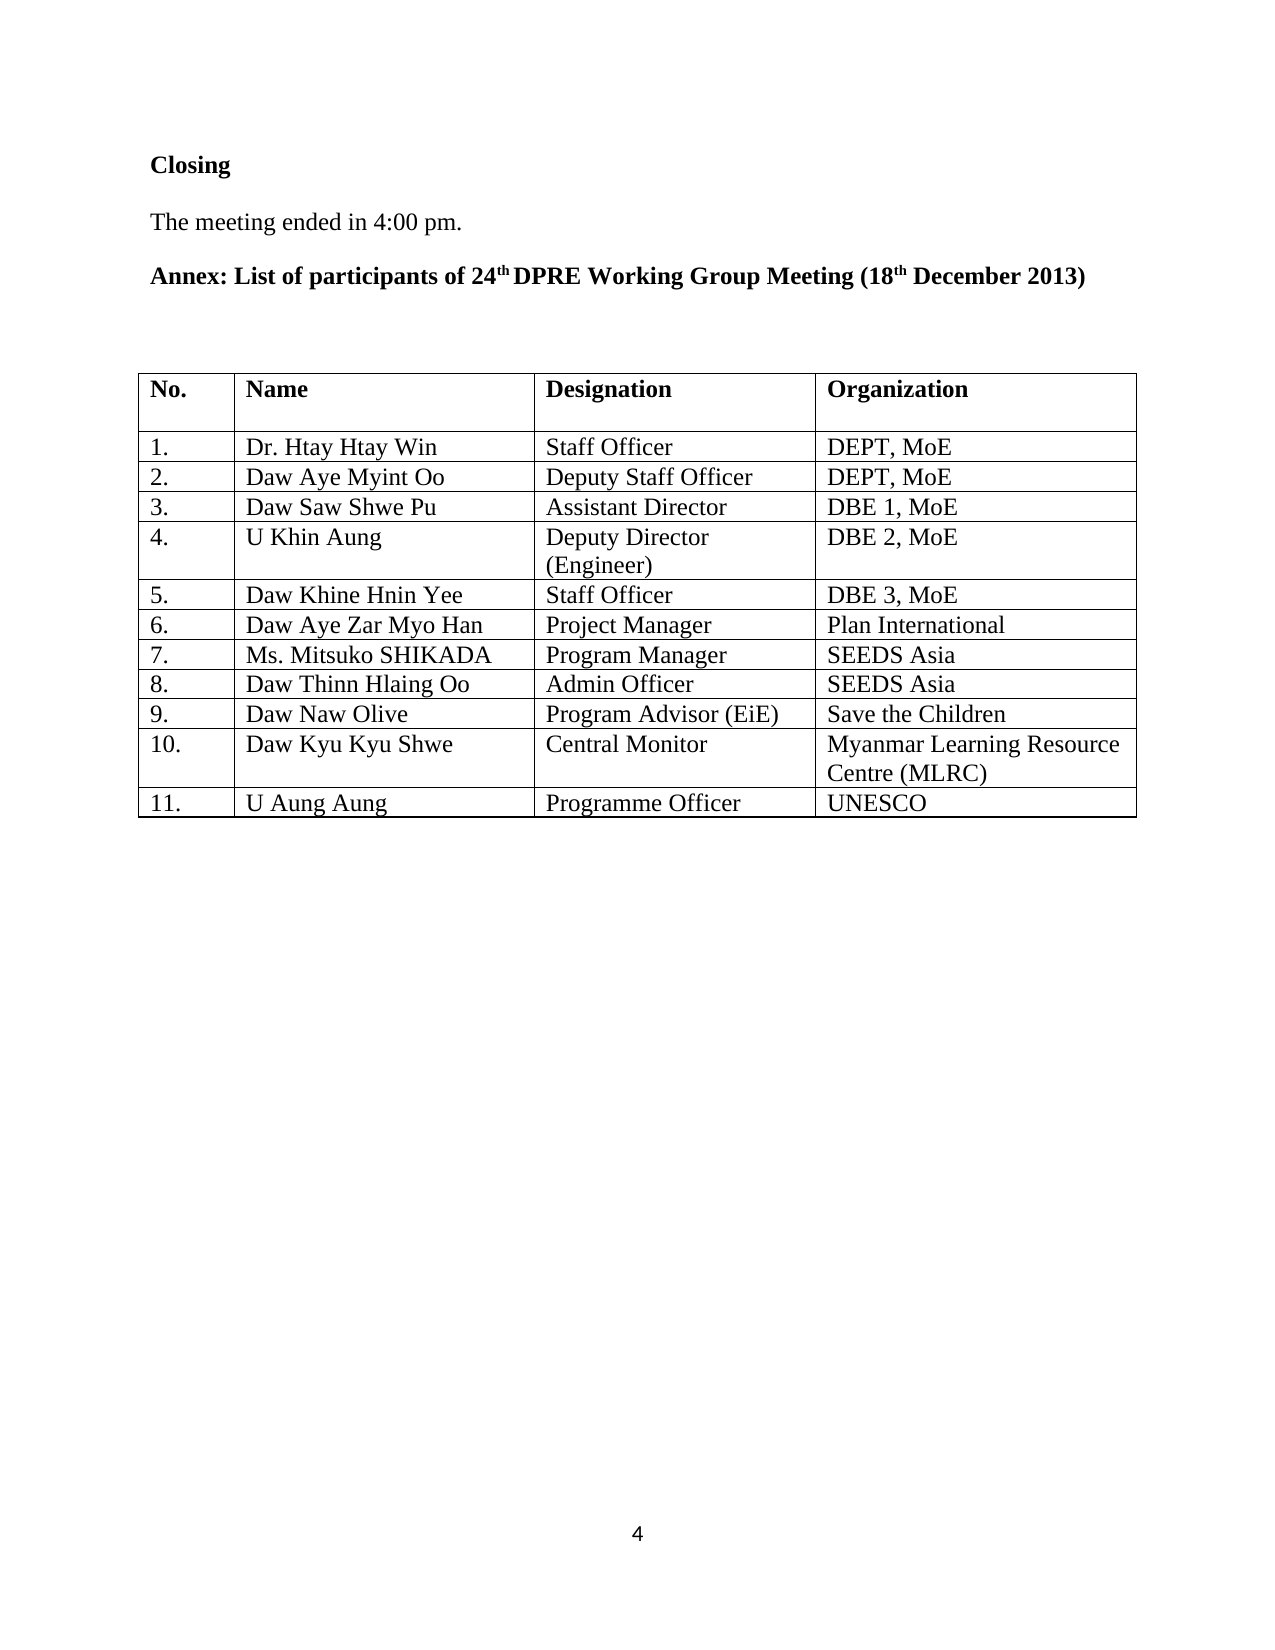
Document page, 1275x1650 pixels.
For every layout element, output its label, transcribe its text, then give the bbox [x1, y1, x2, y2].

text Closing [150, 150, 1125, 179]
table_cell Deputy Staff Officer [535, 462, 815, 491]
text Annex: List of participants of 24th DPRE Working Group Meeting (18th December 2013) [150, 261, 1125, 290]
table_cell 4. [139, 522, 234, 579]
table_cell Save the Children [816, 699, 1136, 728]
table_cell 6. [139, 610, 234, 639]
table_cell Daw Saw Shwe Pu [235, 492, 534, 521]
table_cell Ms. Mitsuko SHIKADA [235, 640, 534, 668]
table_header Name [235, 374, 534, 431]
table_cell UNESCO [816, 788, 1136, 816]
table_cell Programme Officer [535, 788, 815, 816]
table_cell 3. [139, 492, 234, 521]
table_cell Daw Aye Myint Oo [235, 462, 534, 491]
table_cell 2. [139, 462, 234, 491]
table_cell DBE 2, MoE [816, 522, 1136, 579]
table_cell 11. [139, 788, 234, 816]
table_cell DBE 1, MoE [816, 492, 1136, 521]
table_cell Plan International [816, 610, 1136, 639]
text The meeting ended in 4:00 pm. [150, 207, 1125, 236]
table_cell 8. [139, 670, 234, 698]
table_cell Program Advisor (EiE) [535, 699, 815, 728]
table_cell Staff Officer [535, 580, 815, 609]
table_cell Staff Officer [535, 432, 815, 461]
table_cell DEPT, MoE [816, 432, 1136, 461]
table_header No. [139, 374, 234, 431]
table_cell Central Monitor [535, 729, 815, 787]
table_cell Deputy Director (Engineer) [535, 522, 815, 579]
table_cell Daw Khine Hnin Yee [235, 580, 534, 609]
table_cell 7. [139, 640, 234, 668]
table_cell Dr. Htay Htay Win [235, 432, 534, 461]
table_cell 10. [139, 729, 234, 787]
table_cell Admin Officer [535, 670, 815, 698]
table_cell Project Manager [535, 610, 815, 639]
table_header Organization [816, 374, 1136, 431]
table_cell Daw Aye Zar Myo Han [235, 610, 534, 639]
table_cell 9. [139, 699, 234, 728]
table_cell SEEDS Asia [816, 640, 1136, 668]
table_cell Daw Naw Olive [235, 699, 534, 728]
table_cell U Khin Aung [235, 522, 534, 579]
table_header Designation [535, 374, 815, 431]
table_cell SEEDS Asia [816, 670, 1136, 698]
table_cell U Aung Aung [235, 788, 534, 816]
table_cell Assistant Director [535, 492, 815, 521]
table_cell Program Manager [535, 640, 815, 668]
table_cell Myanmar Learning Resource Centre (MLRC) [816, 729, 1136, 787]
table_cell DBE 3, MoE [816, 580, 1136, 609]
table_cell 5. [139, 580, 234, 609]
table_cell 1. [139, 432, 234, 461]
table_cell Daw Thinn Hlaing Oo [235, 670, 534, 698]
table_cell Daw Kyu Kyu Shwe [235, 729, 534, 787]
table_cell DEPT, MoE [816, 462, 1136, 491]
